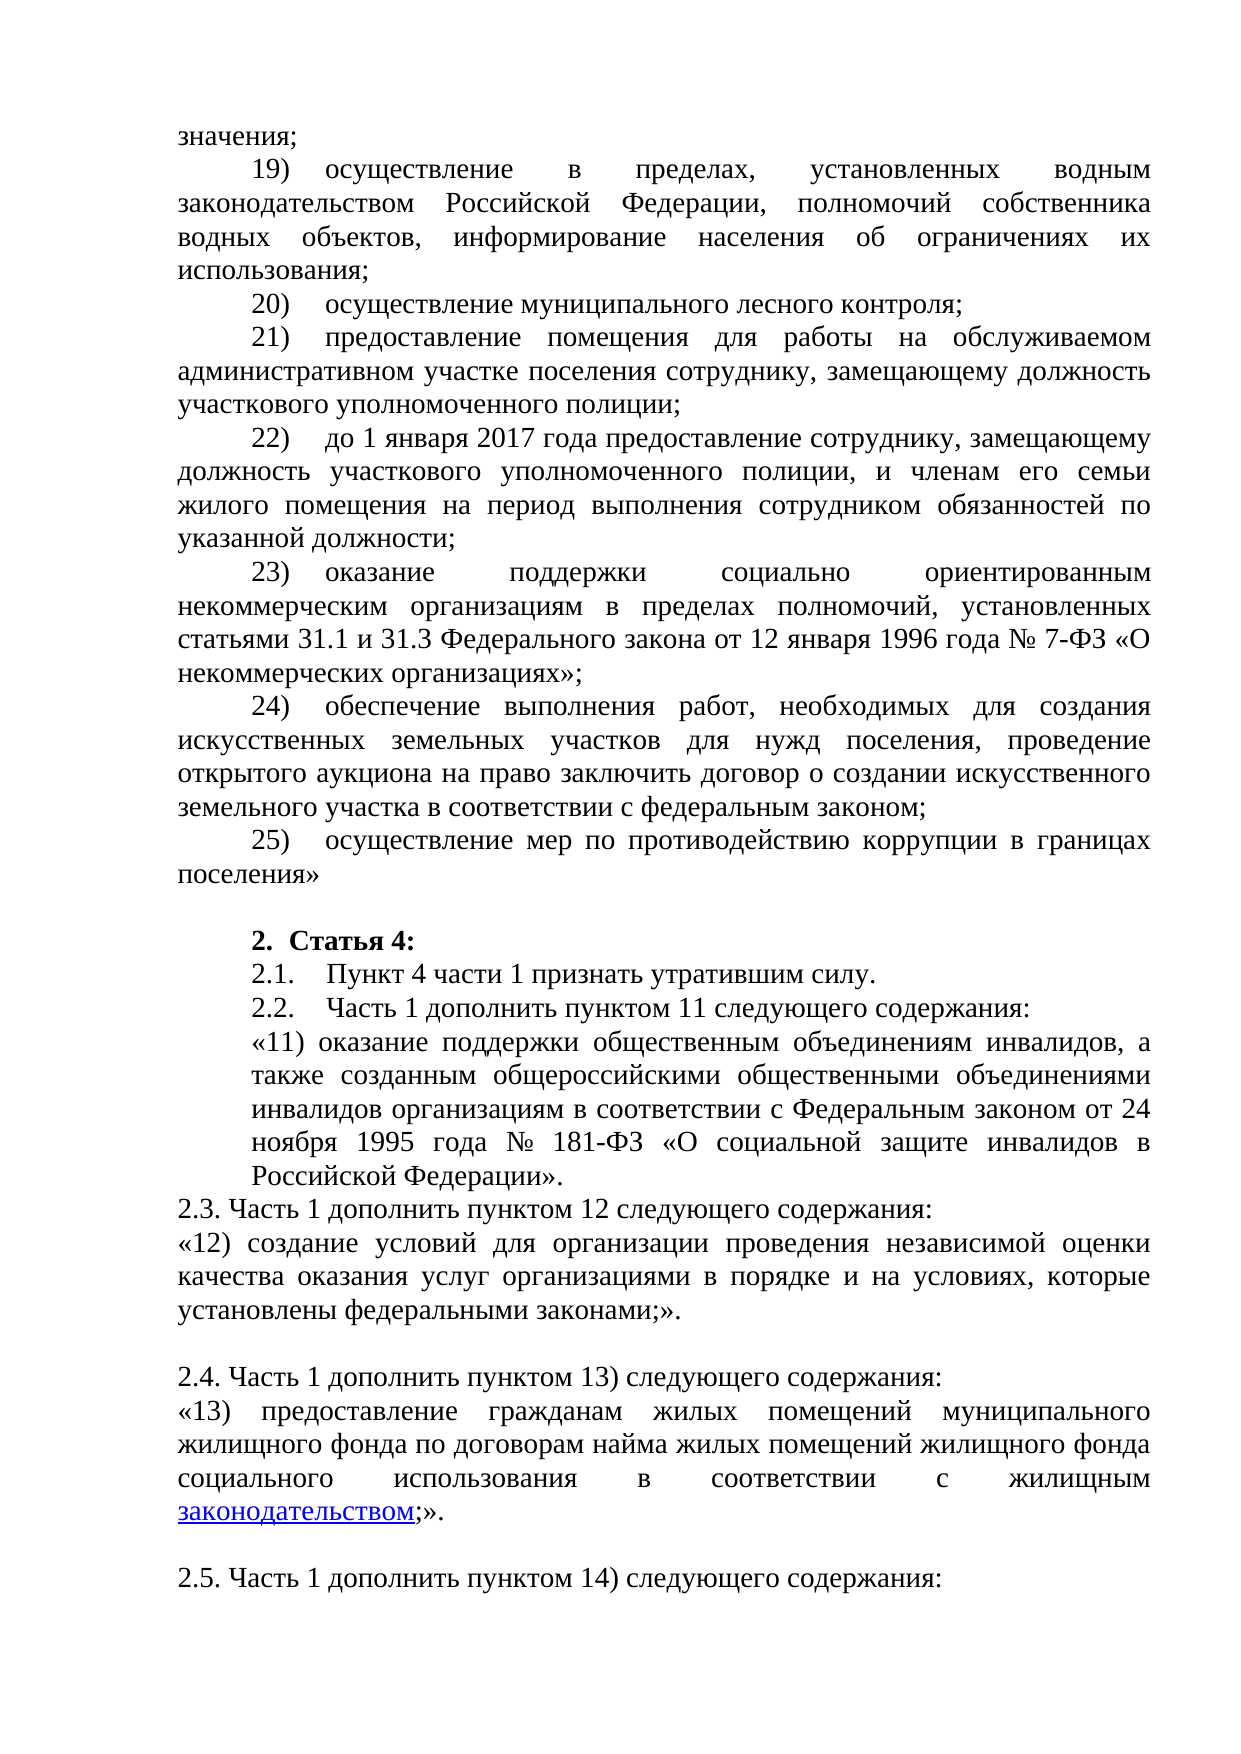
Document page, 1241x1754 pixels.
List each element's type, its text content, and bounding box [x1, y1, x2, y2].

list обеспечение выполнения работ, необходимых для создания искусственных земельных участков для нужд поселения, проведение открытого аукциона на право заключить договор о создании искусственного земельного участка в соответствии с федеральным законом; [177, 688, 1152, 822]
text «12) создание условий для организации проведения независимой оценки качества оказания услуг организациями в порядке и на условиях, которые установлены федеральными законами;». [177, 1225, 1152, 1326]
list осуществление мер по противодействию коррупции в границах поселения» [177, 822, 1152, 889]
list Часть 1 дополнить пунктом 11 следующего содержания: [251, 990, 1152, 1024]
text «13) предоставление гражданам жилых помещений муниципального жилищного фонда по договорам найма жилых помещений жилищного фонда социального использования в соответствии с жилищным законодательством;». [177, 1393, 1152, 1527]
list до 1 января 2017 года предоставление сотруднику, замещающему должность участкового уполномоченного полиции, и членам его семьи жилого помещения на период выполнения сотрудником обязанностей по указанной должности; [177, 420, 1152, 554]
text 2.5. Часть 1 дополнить пунктом 14) следующего содержания: [177, 1560, 1152, 1594]
list осуществление в пределах, установленных водным законодательством Российской Федерации, полномочий собственника водных объектов, информирование населения об ограничениях их использования; [177, 152, 1152, 286]
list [177, 118, 1152, 152]
list осуществление муниципального лесного контроля; [177, 286, 1152, 319]
text 2.4. Часть 1 дополнить пунктом 13) следующего содержания: [177, 1359, 1152, 1393]
list оказание поддержки социально ориентированным некоммерческим организациям в пределах полномочий, установленных статьями 31.1 и 31.3 Федерального закона от 12 января 1996 года № 7-ФЗ «О некоммерческих организациях»; [177, 554, 1152, 688]
list предоставление помещения для работы на обслуживаемом административном участке поселения сотруднику, замещающему должность участкового уполномоченного полиции; [177, 319, 1152, 420]
list Пункт 4 части 1 признать утратившим силу. [251, 957, 1152, 990]
text «11) оказание поддержки общественным объединениям инвалидов, а также созданным общероссийскими общественными объединениями инвалидов организациям в соответствии с Федеральным законом от 24 ноября 1995 года № 181-ФЗ «О социальной защите инвалидов в Российской Федерации». [251, 1024, 1152, 1191]
list Статья 4: [251, 923, 1152, 957]
text 2.3. Часть 1 дополнить пунктом 12 следующего содержания: [177, 1191, 1152, 1225]
